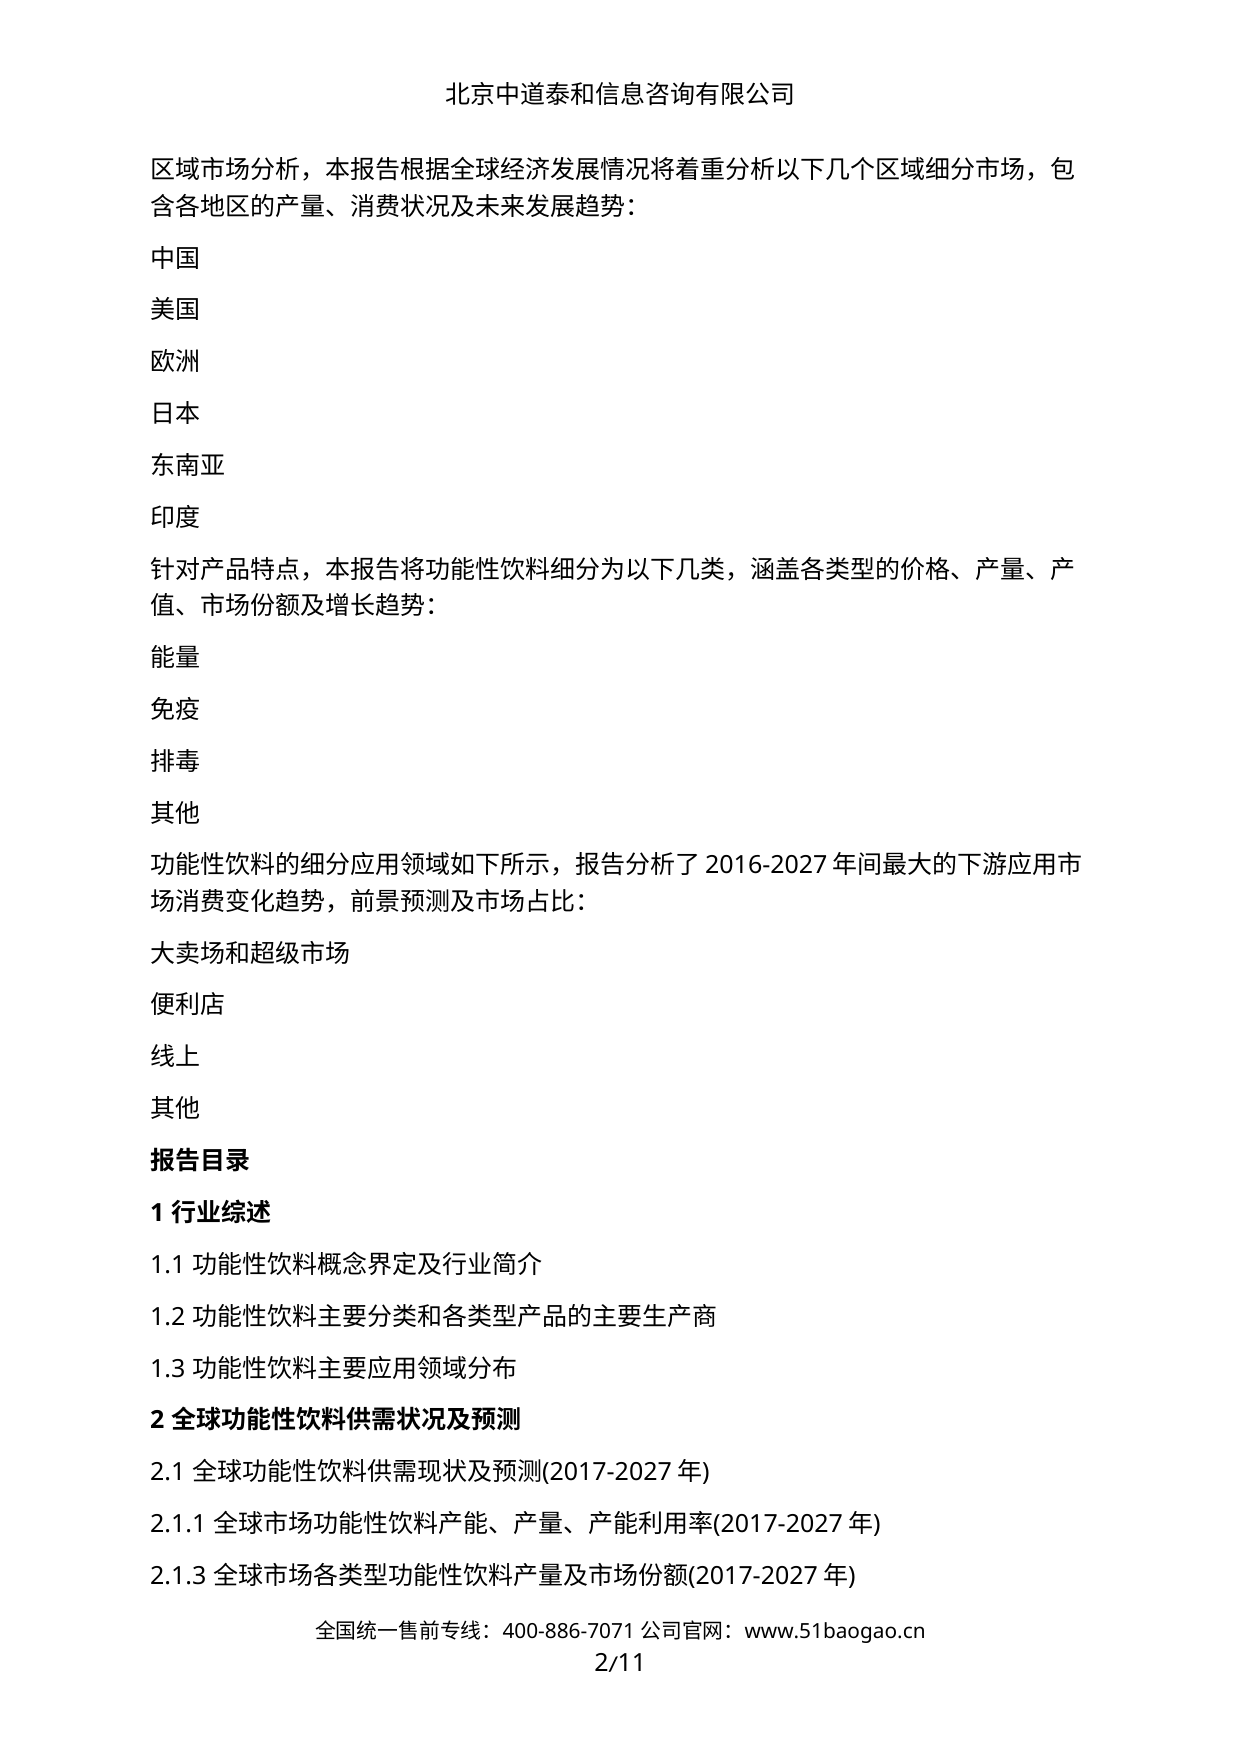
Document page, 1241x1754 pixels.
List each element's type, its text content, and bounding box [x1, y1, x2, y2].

text 排毒 [150, 741, 1090, 777]
text 其他 [150, 793, 1090, 829]
text 日本 [150, 394, 1090, 430]
text 1 行业综述 [150, 1192, 1090, 1229]
text 1.2 功能性饮料主要分类和各类型产品的主要生产商 [150, 1296, 1090, 1332]
text 2.1.3 全球市场各类型功能性饮料产量及市场份额(2017-2027年) [150, 1556, 1090, 1592]
text 1.1 功能性饮料概念界定及行业简介 [150, 1244, 1090, 1281]
text 欧洲 [150, 342, 1090, 378]
text 1.3 功能性饮料主要应用领域分布 [150, 1348, 1090, 1384]
text 便利店 [150, 985, 1090, 1021]
text 东南亚 [150, 446, 1090, 482]
text 其他 [150, 1089, 1090, 1125]
text 免疫 [150, 689, 1090, 726]
text 针对产品特点，本报告将功能性饮料细分为以下几类，涵盖各类型的价格、产量、产值、市场份额及增长趋势： [150, 549, 1090, 622]
text 中国 [150, 238, 1090, 274]
text 2.1.1 全球市场功能性饮料产能、产量、产能利用率(2017-2027年) [150, 1504, 1090, 1540]
text 2.1 全球功能性饮料供需现状及预测(2017-2027年) [150, 1452, 1090, 1488]
text 线上 [150, 1037, 1090, 1073]
text 大卖场和超级市场 [150, 933, 1090, 969]
text 报告目录 [150, 1141, 1090, 1177]
text 功能性饮料的细分应用领域如下所示，报告分析了2016-2027年间最大的下游应用市场消费变化趋势，前景预测及市场占比： [150, 845, 1090, 917]
text 能量 [150, 637, 1090, 674]
text 区域市场分析，本报告根据全球经济发展情况将着重分析以下几个区域细分市场，包含各地区的产量、消费状况及未来发展趋势： [150, 150, 1090, 222]
text 印度 [150, 497, 1090, 534]
text 美国 [150, 290, 1090, 326]
text 2 全球功能性饮料供需状况及预测 [150, 1400, 1090, 1436]
